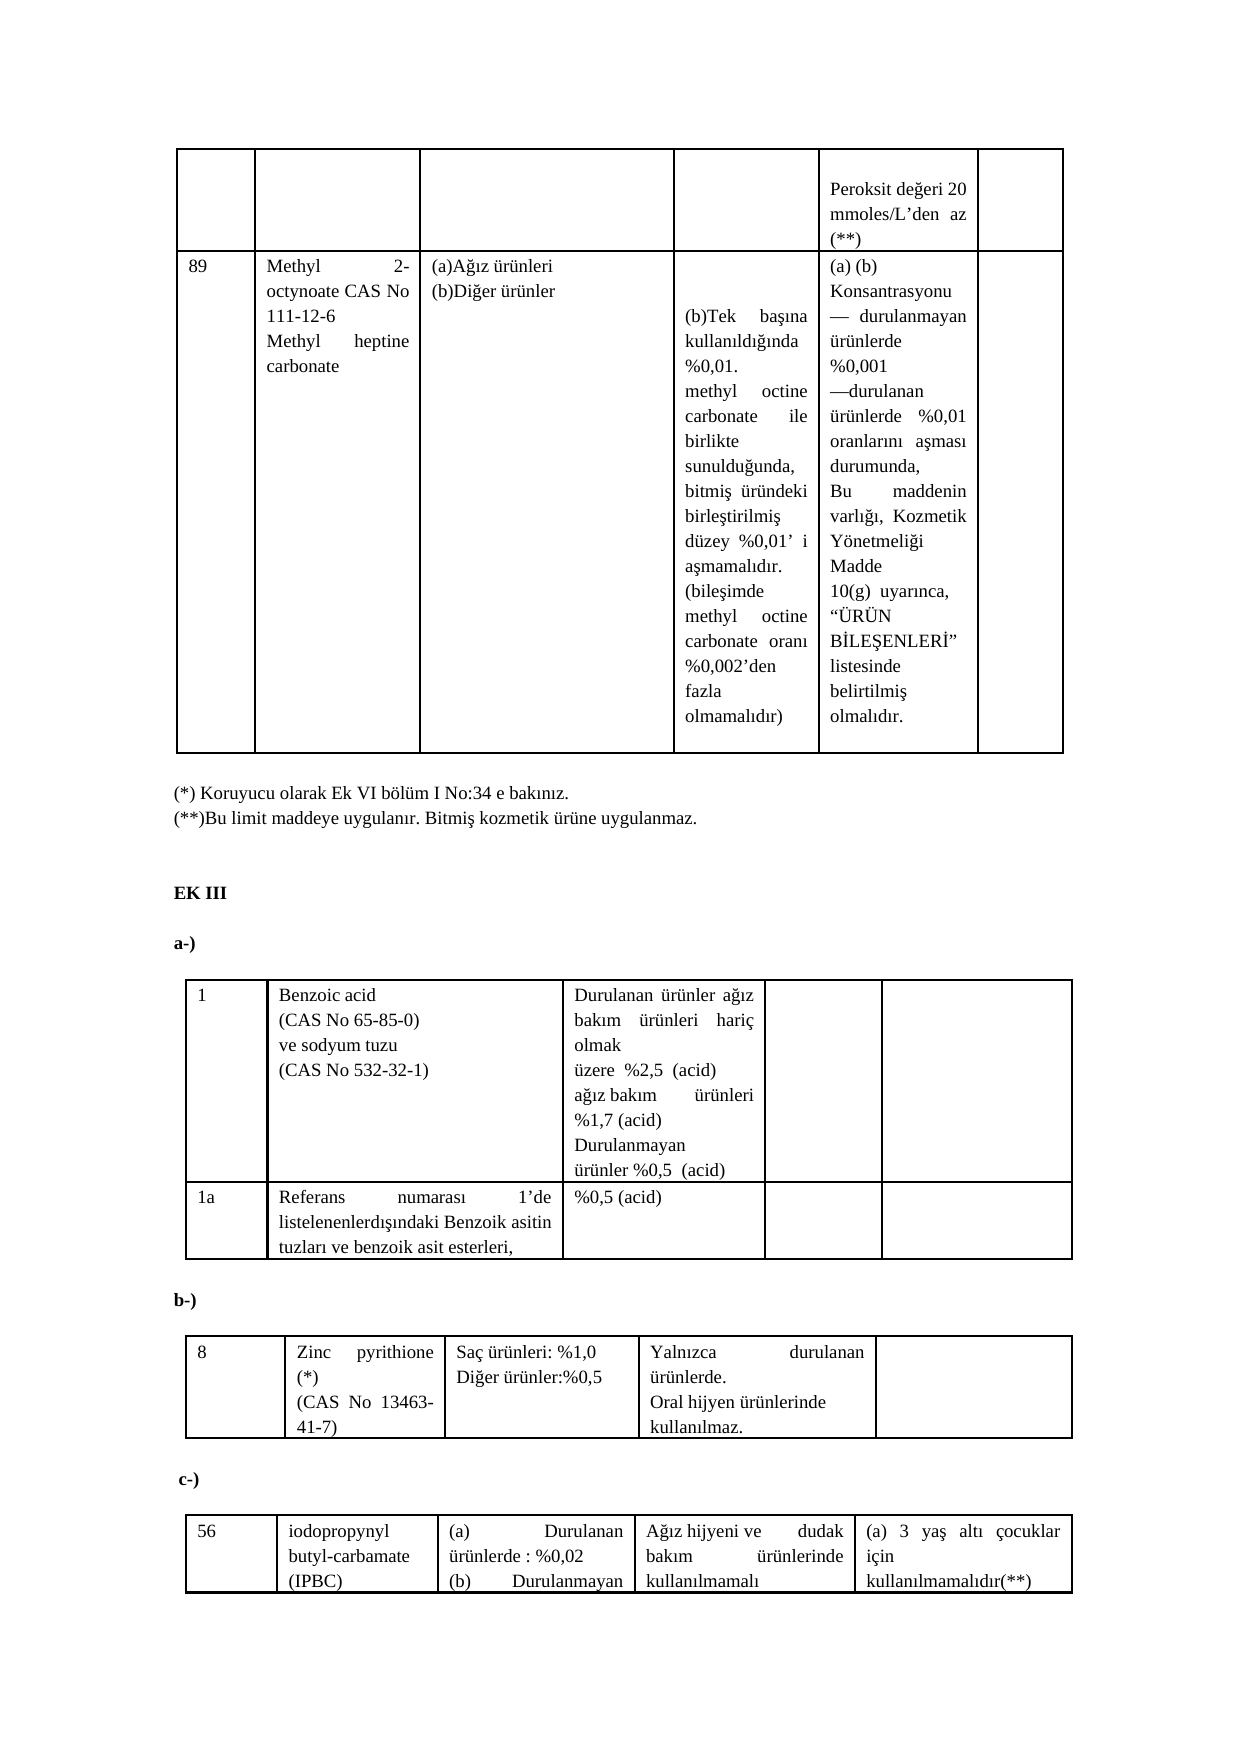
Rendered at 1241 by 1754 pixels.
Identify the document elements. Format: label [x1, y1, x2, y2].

table_header [146, 148, 1094, 1593]
